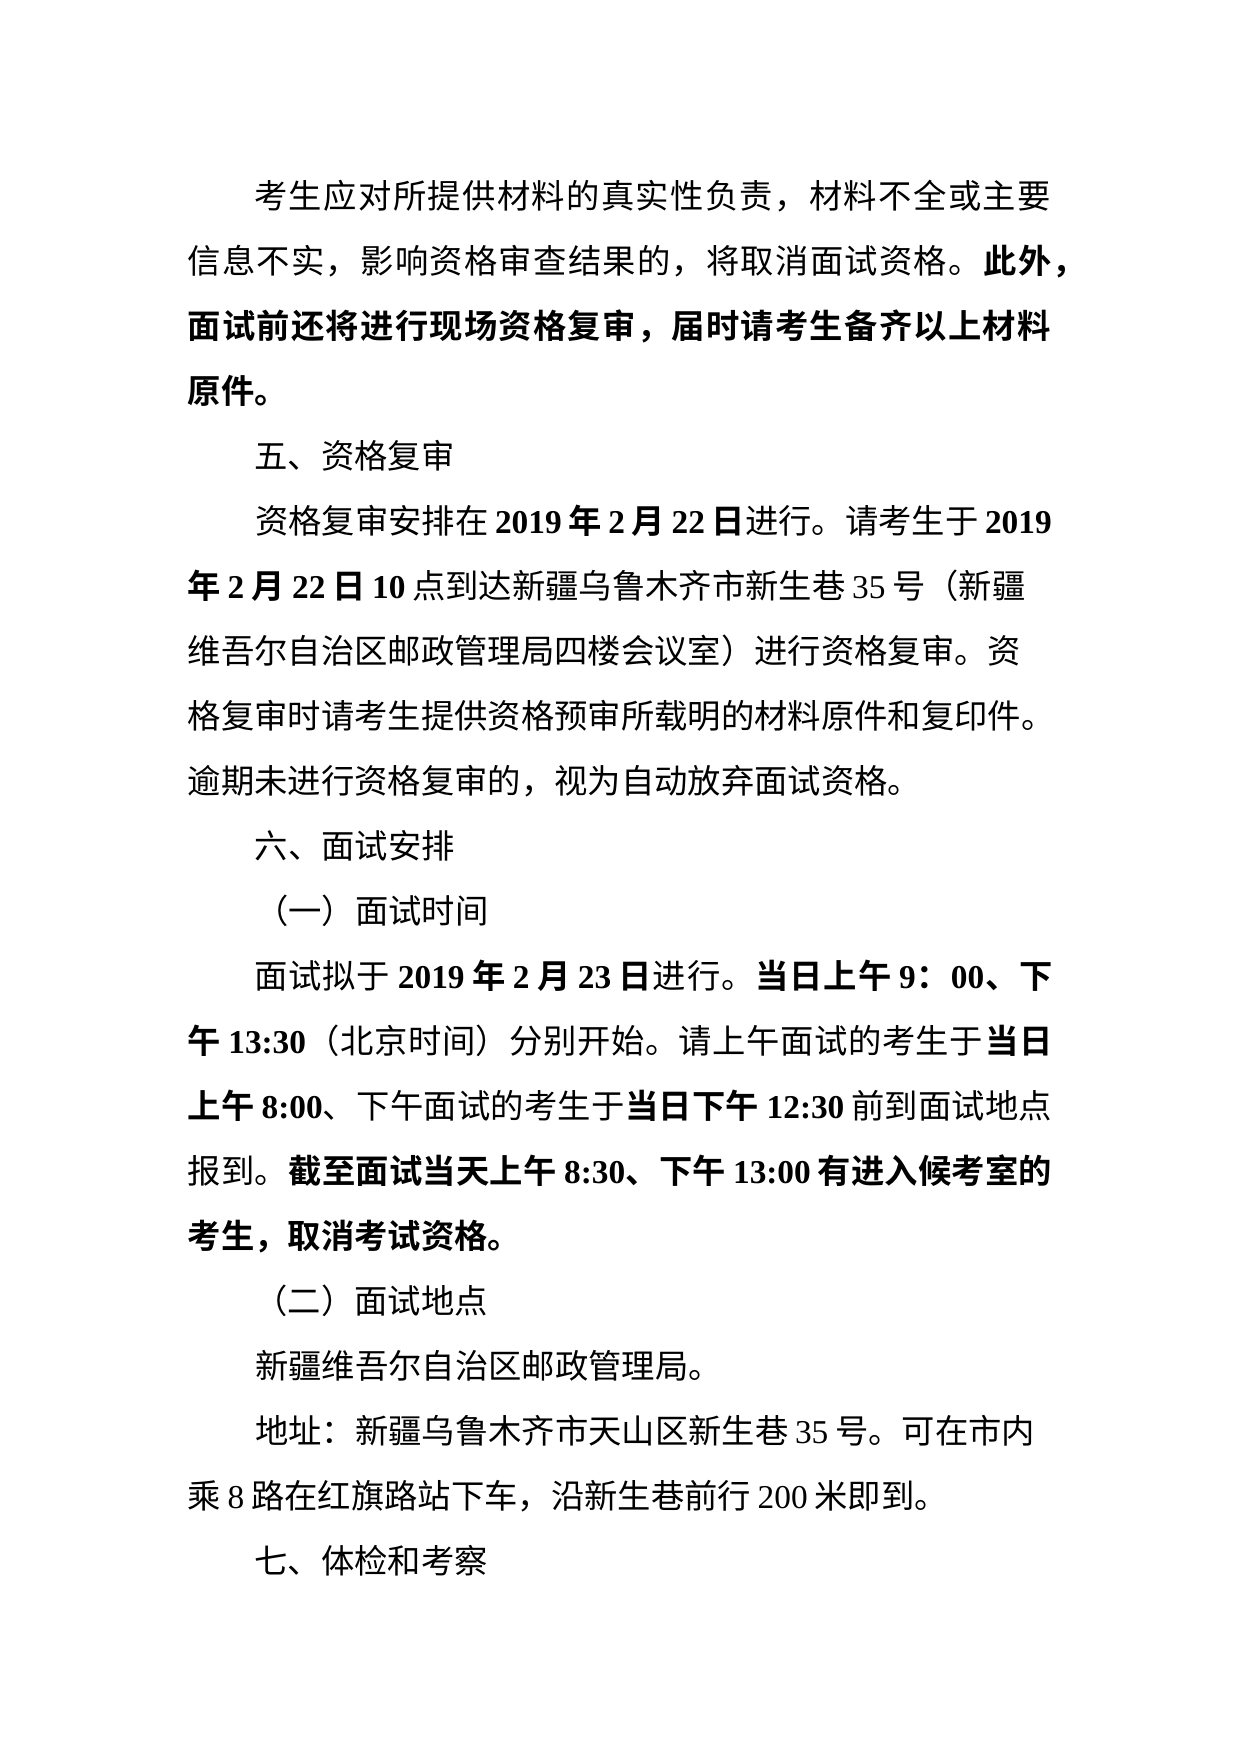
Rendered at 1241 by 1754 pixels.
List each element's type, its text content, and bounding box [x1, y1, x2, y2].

text 地址：新疆乌鲁木齐市天山区新生巷35号。可在市内乘8路在红旗路站下车，沿新生巷前行200米即到。 [187, 1397, 1053, 1527]
text 新疆维吾尔自治区邮政管理局。 [187, 1332, 1053, 1397]
text 五、资格复审 [187, 422, 1053, 487]
text 考生应对所提供材料的真实性负责，材料不全或主要信息不实，影响资格审查结果的，将取消面试资格。此外，面试前还将进行现场资格复审，届时请考生备齐以上材料原件。 [187, 162, 1053, 422]
text 资格复审安排在2019年2月22日进行。请考生于2019年2月 22日10点到达新疆乌鲁木齐市新生巷35号（新疆维吾尔自治区邮政管理局四楼会议室）进行资格复审。资格复审时请考生提供资格预审所载明的材料原件和复印件。逾期未进行资格复审的，视为自动放弃面试资格。 [187, 487, 1053, 812]
text 面试拟于2019年2月23日进行。当日上午9：00、下午13:30（北京时间）分别开始。请上午面试的考生于当日上午8:00、下午面试的考生于当日下午12:30前到面试地点报到。截至面试当天上午8:30、下午13:00有进入候考室的考生，取消考试资格。 [187, 942, 1053, 1267]
text 七、体检和考察 [187, 1527, 1053, 1592]
text 六、面试安排 [187, 812, 1053, 877]
text （二）面试地点 [187, 1267, 1053, 1332]
text （一）面试时间 [187, 877, 1053, 942]
